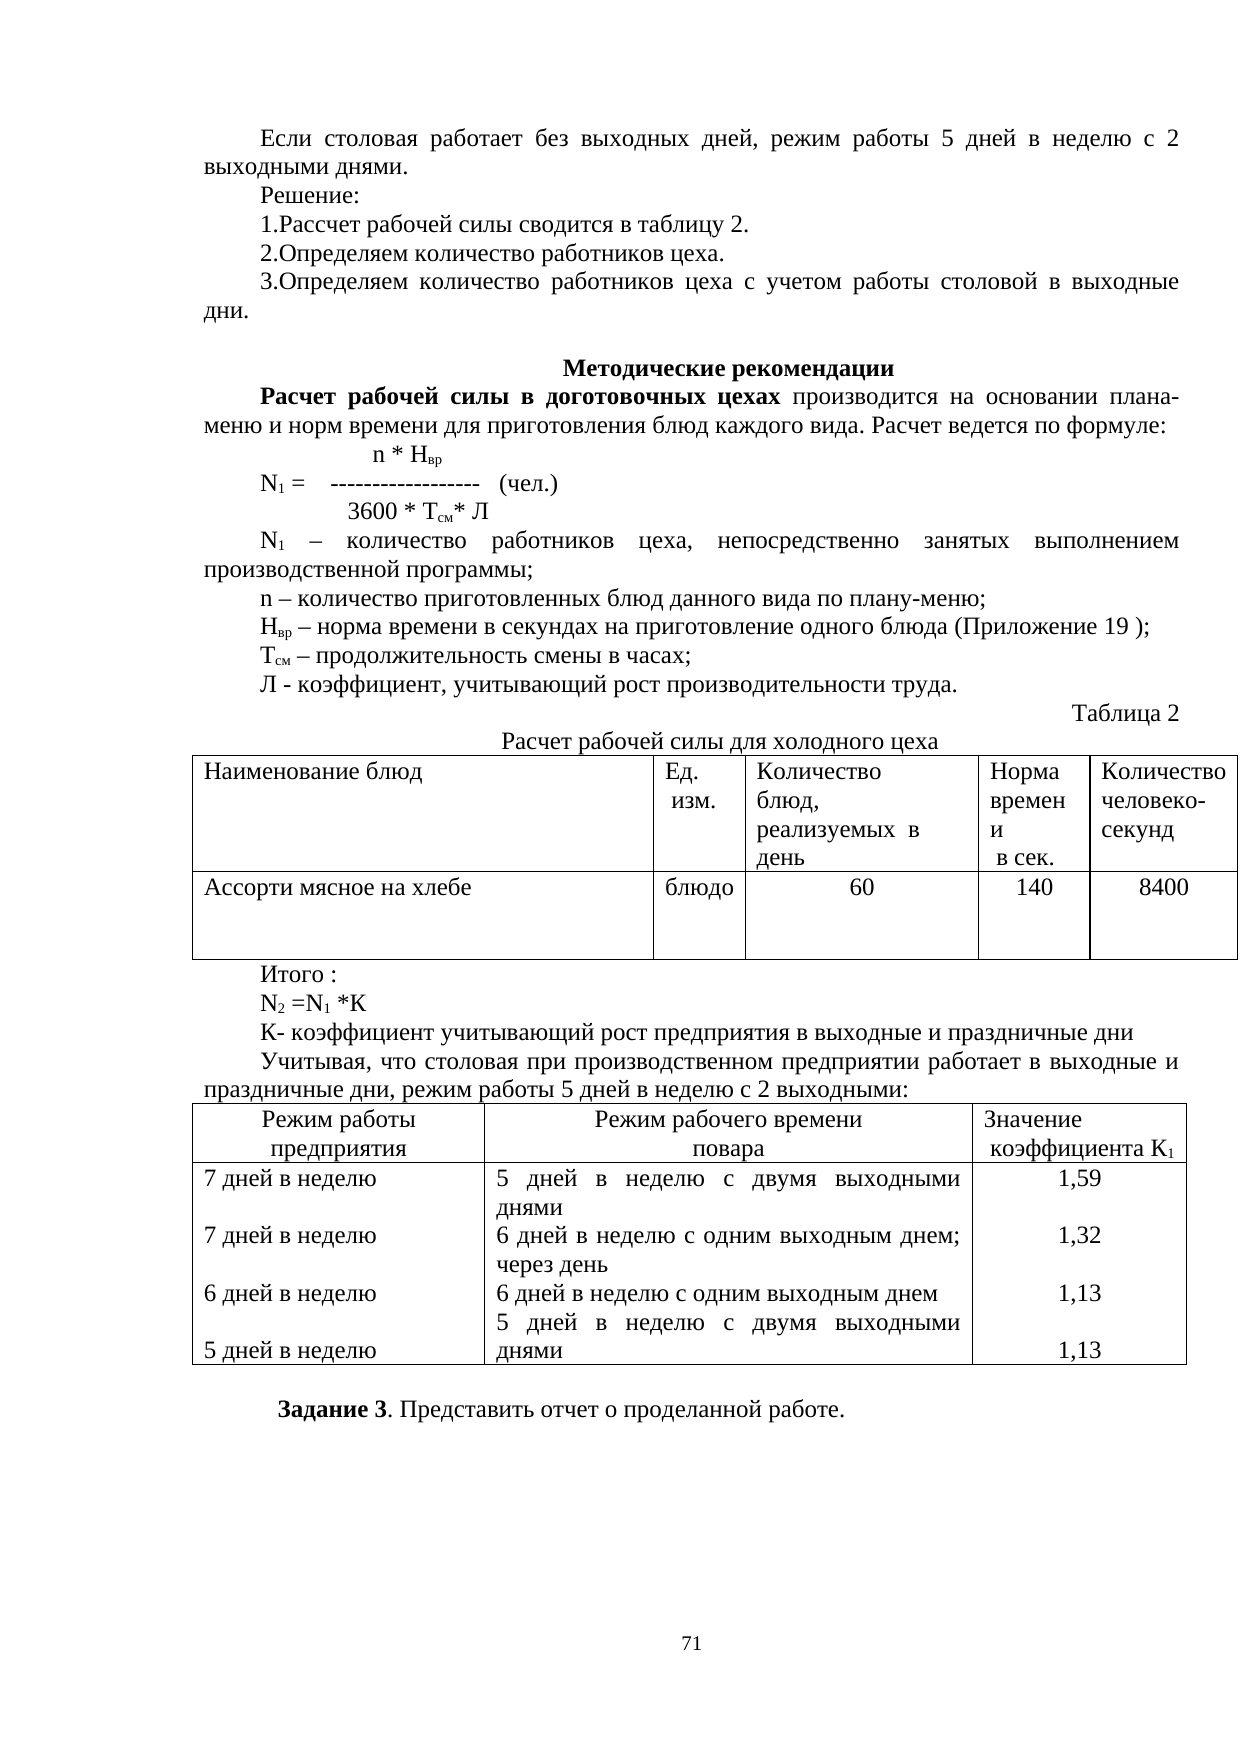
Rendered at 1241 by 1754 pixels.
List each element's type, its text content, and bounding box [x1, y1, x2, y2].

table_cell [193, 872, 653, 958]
text 3600 * Тсм* Л [203, 496, 1180, 525]
text Расчет рабочей силы в доготовочных цехах производится на основании плана-меню и норм времени для приготовления блюд каждого вида. Расчет ведется по формуле: [203, 381, 1180, 439]
text К- коэффициент учитывающий рост предприятия в выходные и праздничные дни [203, 1017, 1180, 1046]
text Итого : [203, 960, 1180, 988]
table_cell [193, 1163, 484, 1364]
text Нвр – норма времени в секундах на приготовление одного блюда (Приложение 19 ); [203, 611, 1180, 640]
text Решение: [203, 180, 1180, 209]
text N1 – количество работников цеха, непосредственно занятых выполнением производственной программы; [203, 525, 1180, 583]
text N1 = ------------------ (чел.) [203, 468, 1180, 496]
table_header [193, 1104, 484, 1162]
text n * Hвр [203, 439, 1180, 468]
text Если столовая работает без выходных дней, режим работы 5 дней в неделю с 2 выходными днями. [203, 123, 1180, 180]
text Задание 3. Представить отчет о проделанной работе. [203, 1394, 1180, 1423]
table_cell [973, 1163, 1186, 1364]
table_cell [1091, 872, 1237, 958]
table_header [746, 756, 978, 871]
text Методические рекомендации [203, 353, 1180, 381]
text 3.Определяем количество работников цеха с учетом работы столовой в выходные дни. [203, 266, 1180, 324]
text 1.Рассчет рабочей силы сводится в таблицу 2. [203, 209, 1180, 238]
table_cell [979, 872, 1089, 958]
text Расчет рабочей силы для холодного цеха [203, 726, 1180, 755]
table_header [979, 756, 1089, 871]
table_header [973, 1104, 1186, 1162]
text n – количество приготовленных блюд данного вида по плану-меню; [203, 583, 1180, 611]
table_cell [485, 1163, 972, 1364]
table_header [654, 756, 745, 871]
text 2.Определяем количество работников цеха. [203, 238, 1180, 266]
text Таблица 2 [203, 698, 1180, 726]
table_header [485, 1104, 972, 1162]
text Л - коэффициент, учитывающий рост производительности труда. [203, 669, 1180, 698]
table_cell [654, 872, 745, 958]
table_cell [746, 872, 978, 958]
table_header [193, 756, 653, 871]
text Тсм – продолжительность смены в часах; [203, 640, 1180, 669]
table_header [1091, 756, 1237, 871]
text Учитывая, что столовая при производственном предприятии работает в выходные и праздничные дни, режим работы 5 дней в неделю с 2 выходными: [203, 1046, 1180, 1103]
text N2 =N1 *К [203, 988, 1180, 1017]
